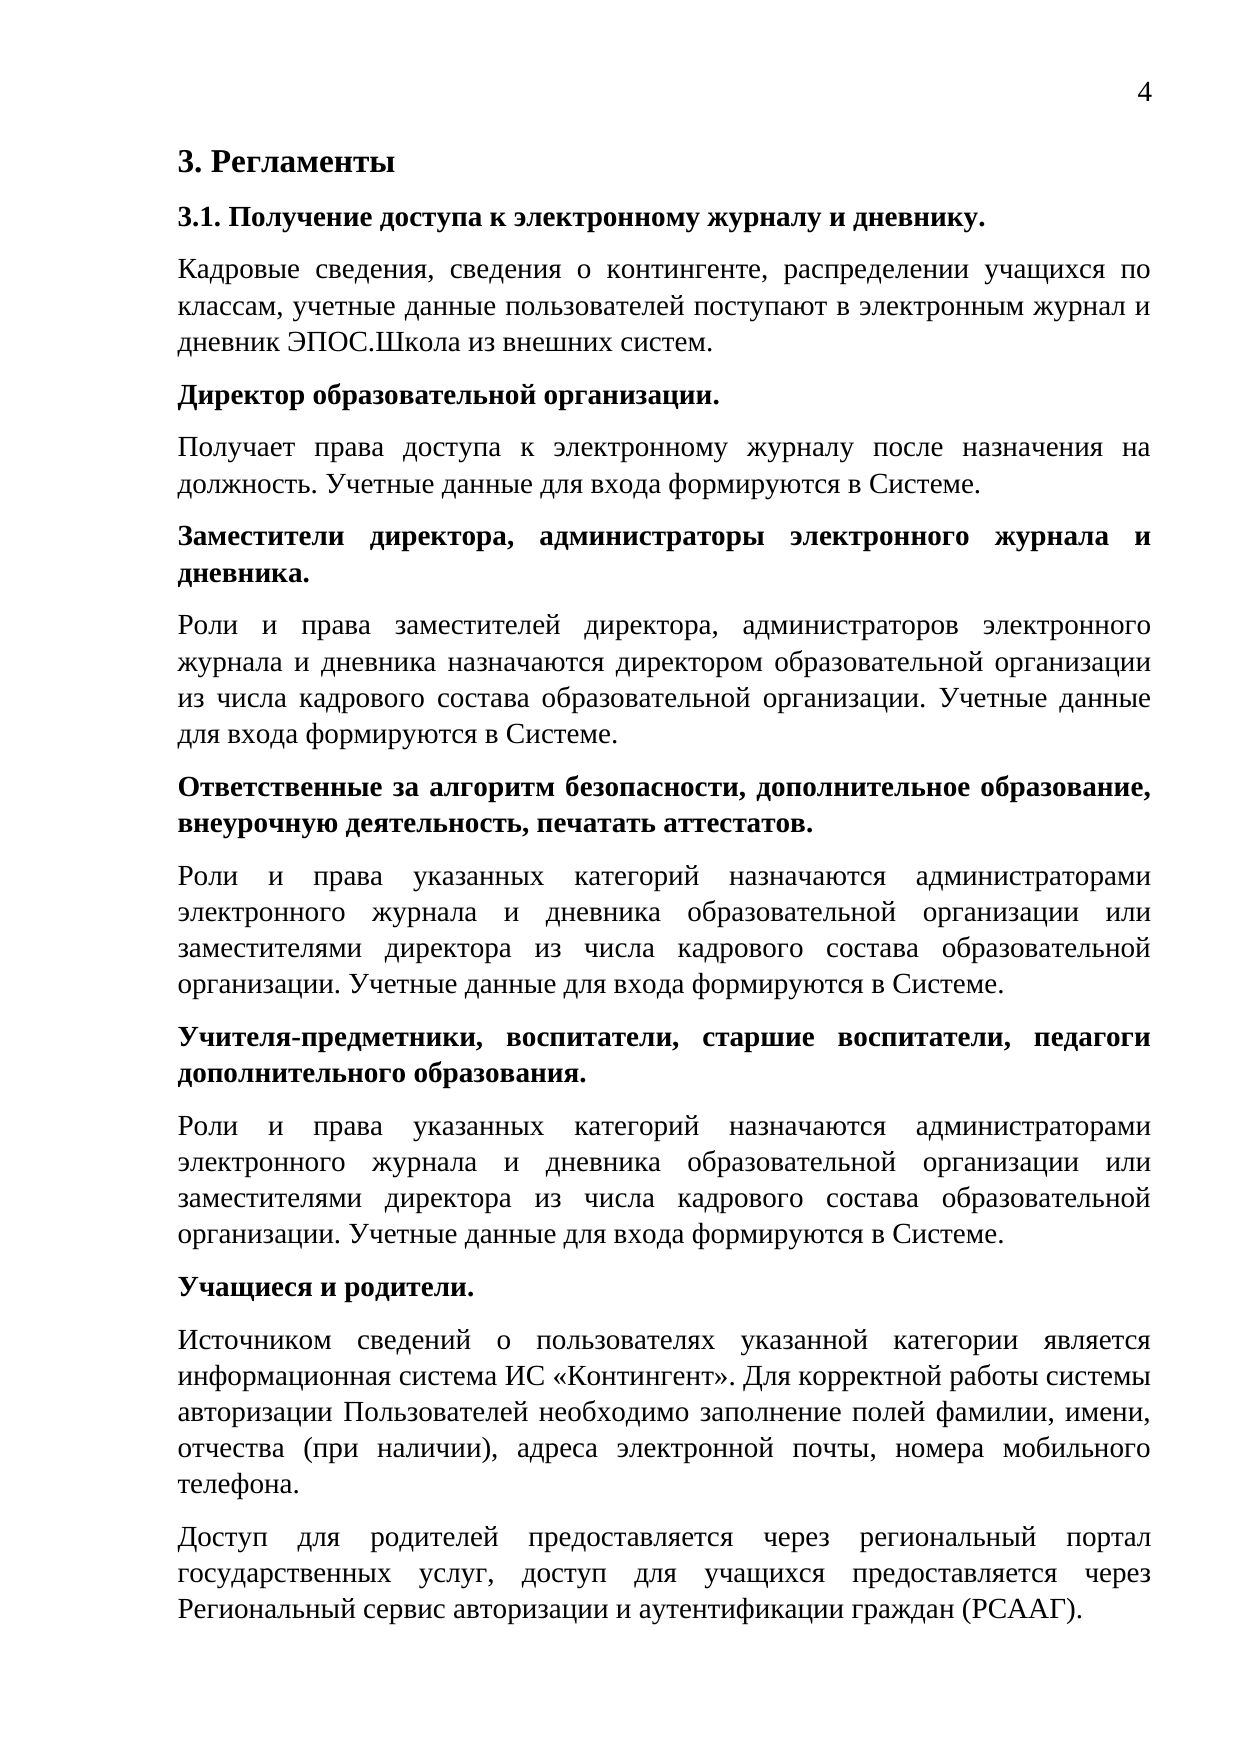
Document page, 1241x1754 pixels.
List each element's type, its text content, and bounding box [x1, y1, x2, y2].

text Доступ для родителей предоставляется через региональный портал государственных услуг, доступ для учащихся предоставляется через Региональный сервис авторизации и аутентификации граждан (РСААГ). [177, 1519, 1152, 1625]
text Роли и права указанных категорий назначаются администраторами электронного журнала и дневника образовательной организации или заместителями директора из числа кадрового состава образовательной организации. Учетные данные для входа формируются в Системе. [177, 858, 1152, 1000]
text Ответственные за алгоритм безопасности, дополнительное образование, внеурочную деятельность, печатать аттестатов. [177, 769, 1152, 838]
text 3.1. Получение доступа к электронному журналу и дневнику. [177, 199, 1152, 232]
text Источником сведений о пользователях указанной категории является информационная система ИС «Контингент». Для корректной работы системы авторизации Пользователей необходимо заполнение полей фамилии, имени, отчества (при наличии), адреса электронной почты, номера мобильного телефона. [177, 1322, 1152, 1500]
text Заместители директора, администраторы электронного журнала и дневника. [177, 518, 1152, 588]
text Получает права доступа к электронному журналу после назначения на должность. Учетные данные для входа формируются в Системе. [177, 429, 1152, 499]
text Учителя-предметники, воспитатели, старшие воспитатели, педагоги дополнительного образования. [177, 1019, 1152, 1089]
text Кадровые сведения, сведения о контингенте, распределении учащихся по классам, учетные данные пользователей поступают в электронным журнал и дневник ЭПОС.Школа из внешних систем. [177, 252, 1152, 357]
text Роли и права указанных категорий назначаются администраторами электронного журнала и дневника образовательной организации или заместителями директора из числа кадрового состава образовательной организации. Учетные данные для входа формируются в Системе. [177, 1108, 1152, 1250]
text Роли и права заместителей директора, администраторов электронного журнала и дневника назначаются директором образовательной организации из числа кадрового состава образовательной организации. Учетные данные для входа формируются в Системе. [177, 607, 1152, 749]
text Учащиеся и родители. [177, 1269, 1152, 1303]
text - обеспечение оперативной связи между учащимися, родителями, учителями, включая создание групп и изменение их состава.3. Регламенты [177, 141, 1152, 179]
text Директор образовательной организации. [177, 377, 1152, 410]
